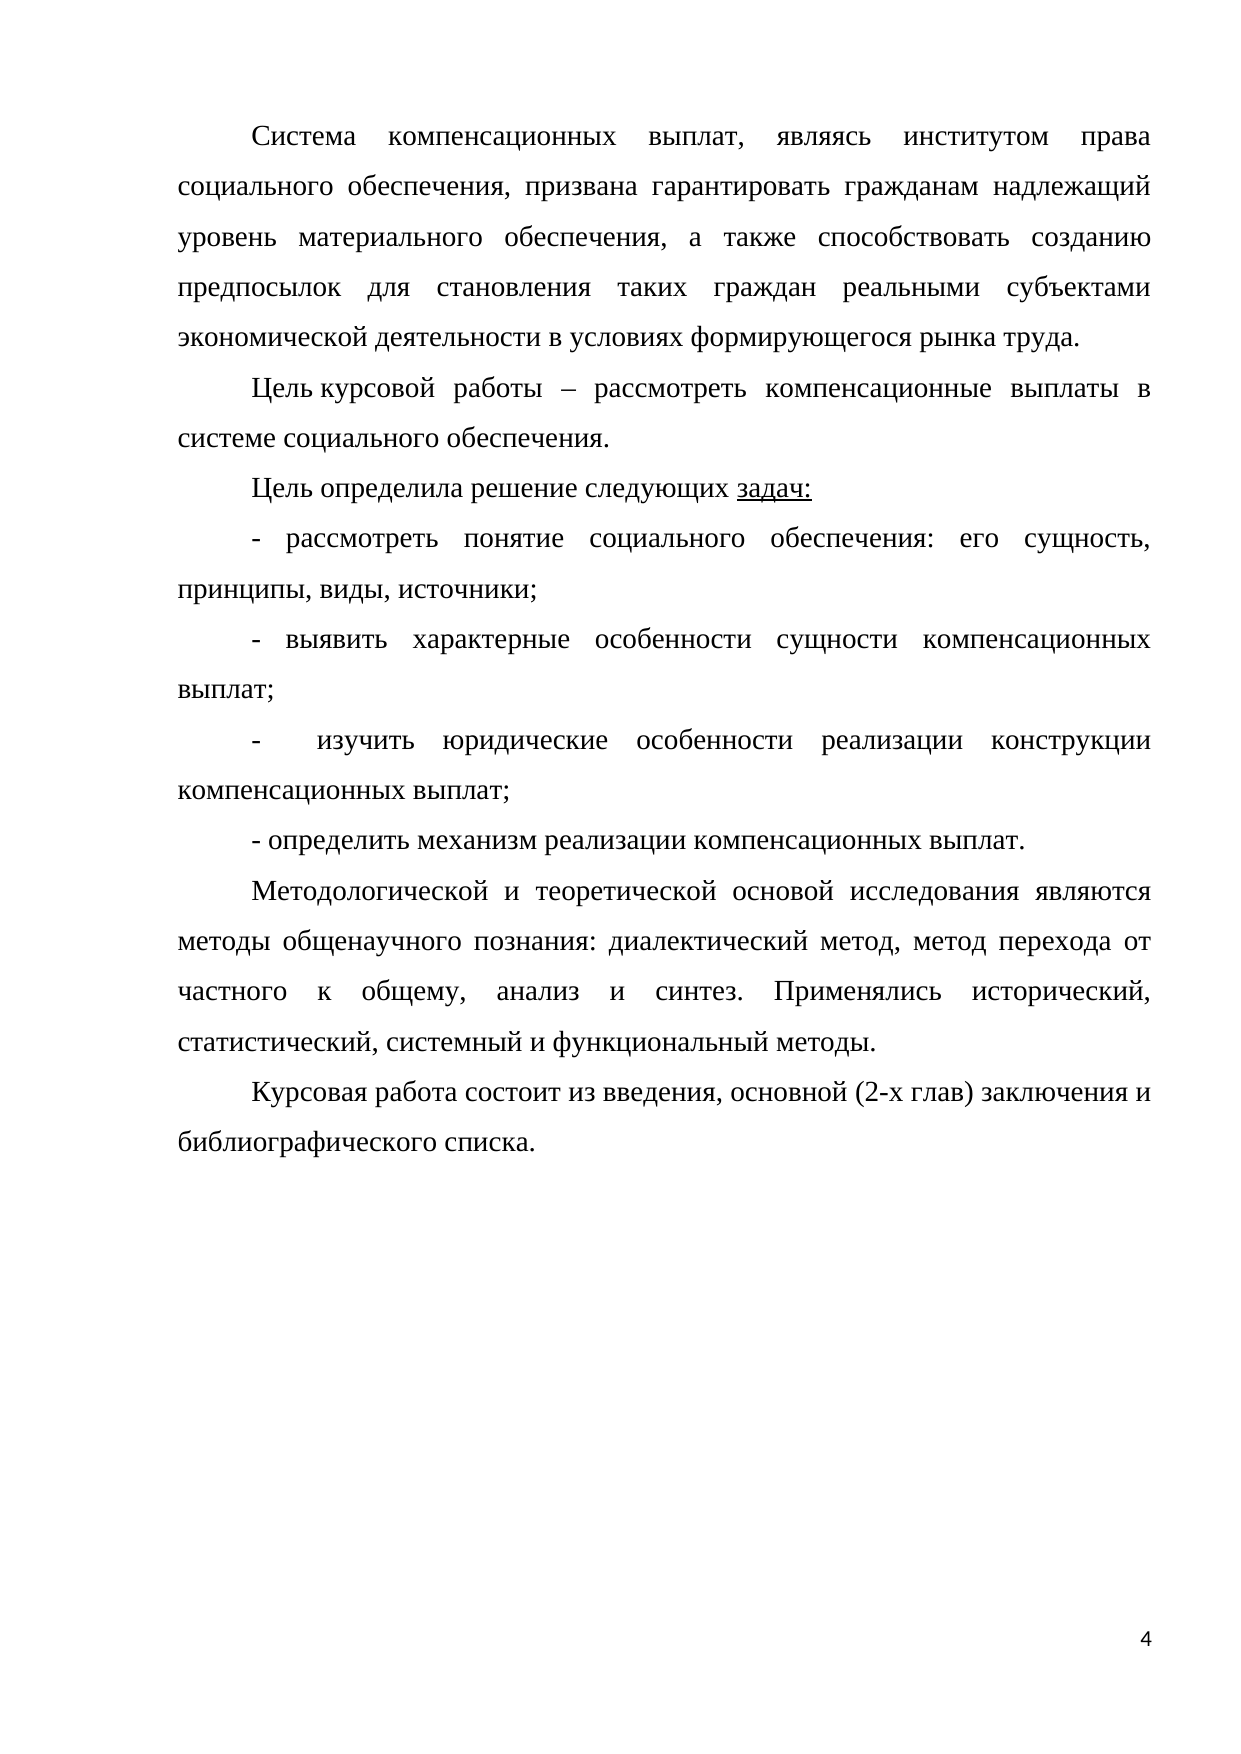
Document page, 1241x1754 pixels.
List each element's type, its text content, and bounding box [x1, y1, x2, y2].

text - изучить юридические особенности реализации конструкции компенсационных выплат; [177, 722, 1152, 806]
text - определить механизм реализации компенсационных выплат. [177, 822, 1152, 856]
text Система компенсационных выплат, являясь институтом права социального обеспечения, призвана гарантировать гражданам надлежащий уровень материального обеспечения, а также способствовать созданию предпосылок для становления таких граждан реальными субъектами экономической деятельности в условиях формирующегося рынка труда. [177, 118, 1152, 353]
text Курсовая работа состоит из введения, основной (2-х глав) заключения и библиографического списка. [177, 1074, 1152, 1158]
text Цель курсовой работы – рассмотреть компенсационные выплаты в системе социального обеспечения. [177, 370, 1152, 453]
text Цель определила решение следующих задач: [177, 470, 1152, 504]
text Методологической и теоретической основой исследования являются методы общенаучного познания: диалектический метод, метод перехода от частного к общему, анализ и синтез. Применялись исторический, статистический, системный и функциональный методы. [177, 873, 1152, 1057]
text - выявить характерные особенности сущности компенсационных выплат; [177, 621, 1152, 705]
text - рассмотреть понятие социального обеспечения: его сущность, принципы, виды, источники; [177, 521, 1152, 604]
